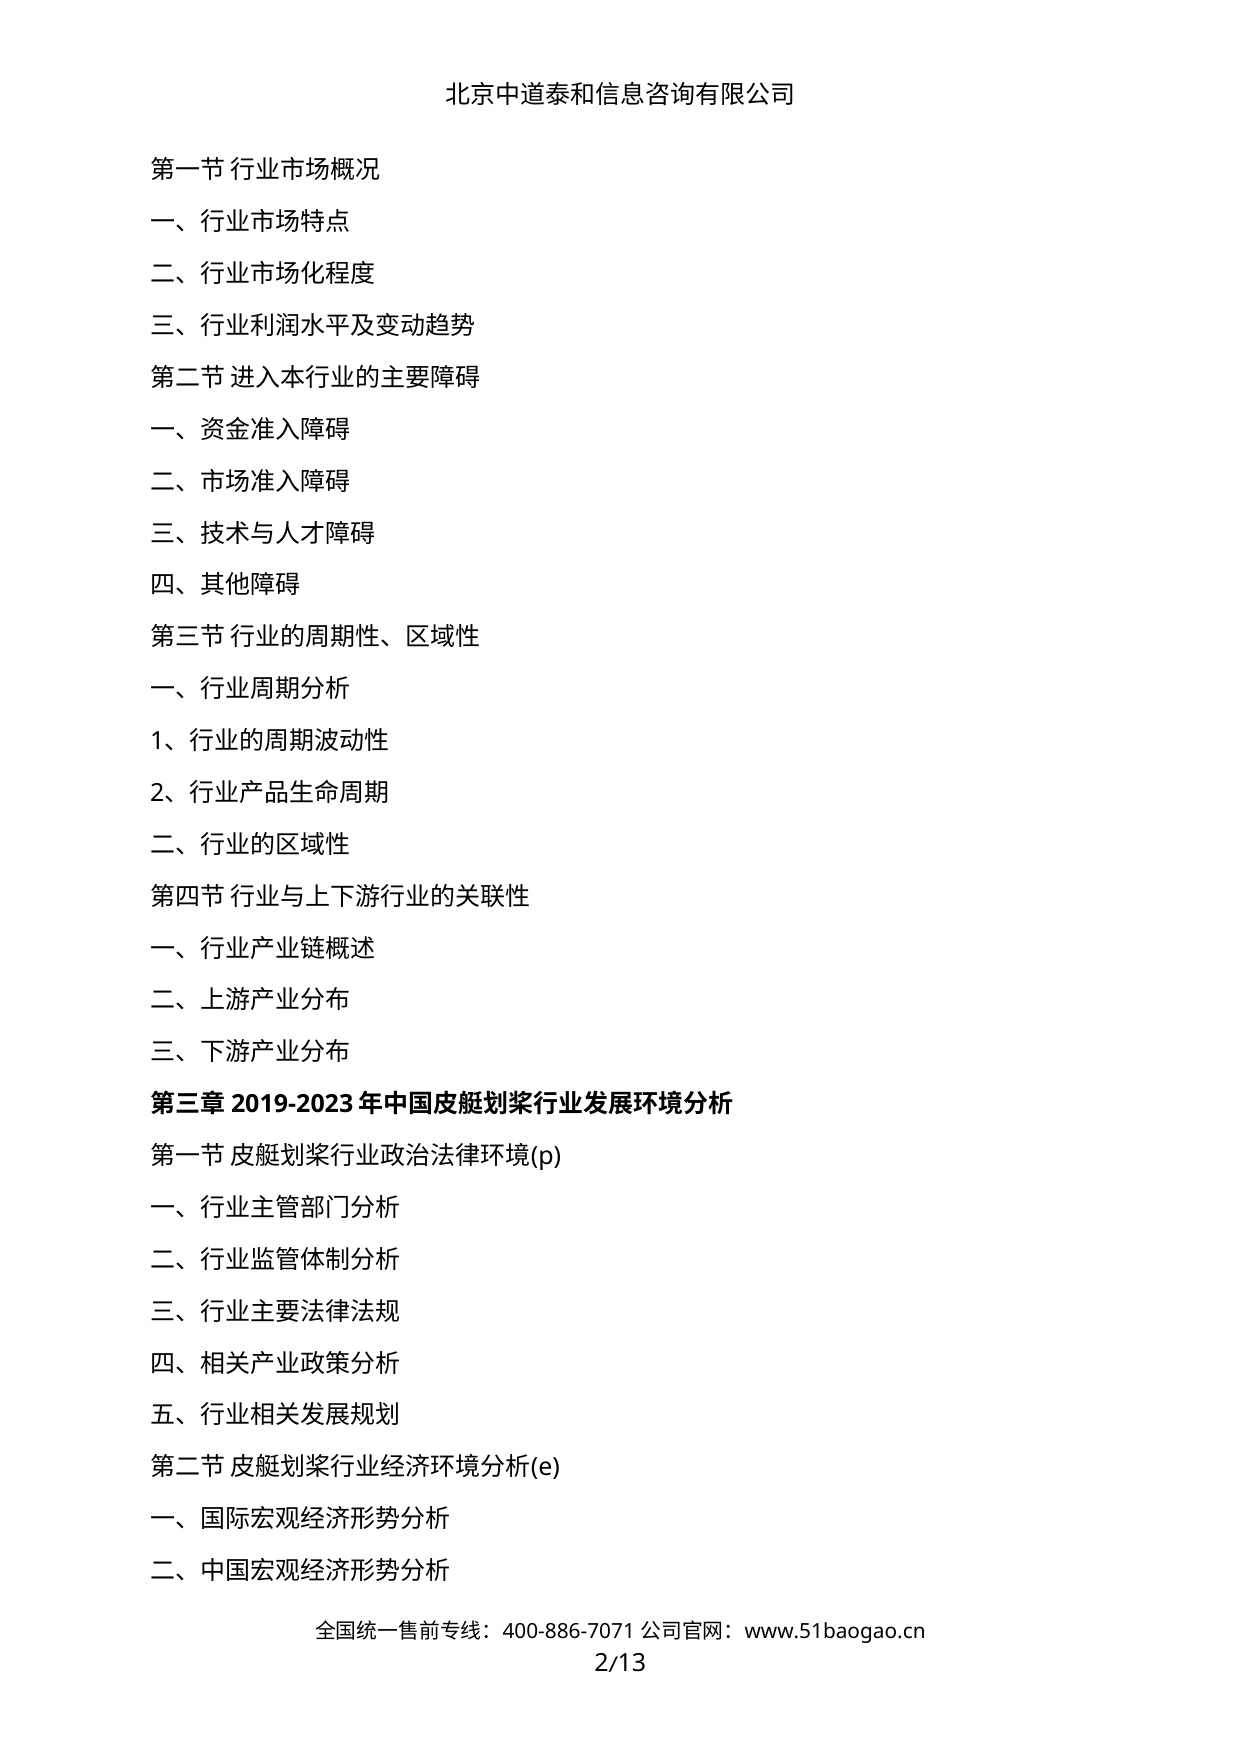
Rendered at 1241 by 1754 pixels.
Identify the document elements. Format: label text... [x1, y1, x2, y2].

text 第三节 行业的周期性、区域性 [150, 617, 1090, 653]
text 第一节 行业市场概况 [150, 150, 1090, 186]
text 1、行业的周期波动性 [150, 721, 1090, 757]
text 一、行业市场特点 [150, 202, 1090, 238]
text 二、上游产业分布 [150, 980, 1090, 1016]
text 第三章 2019-2023年中国皮艇划桨行业发展环境分析 [150, 1084, 1090, 1120]
text 第四节 行业与上下游行业的关联性 [150, 876, 1090, 912]
text 四、相关产业政策分析 [150, 1343, 1090, 1379]
text 三、行业利润水平及变动趋势 [150, 306, 1090, 342]
text 二、行业的区域性 [150, 824, 1090, 861]
text 2、行业产品生命周期 [150, 772, 1090, 809]
text 一、行业产业链概述 [150, 928, 1090, 964]
text 五、行业相关发展规划 [150, 1395, 1090, 1431]
text 二、中国宏观经济形势分析 [150, 1551, 1090, 1587]
text 三、行业主要法律法规 [150, 1291, 1090, 1327]
text 第二节 皮艇划桨行业经济环境分析(e) [150, 1447, 1090, 1483]
text 四、其他障碍 [150, 565, 1090, 601]
text 一、国际宏观经济形势分析 [150, 1499, 1090, 1535]
text 三、技术与人才障碍 [150, 513, 1090, 549]
text 第一节 皮艇划桨行业政治法律环境(p) [150, 1136, 1090, 1172]
text 第二节 进入本行业的主要障碍 [150, 357, 1090, 394]
text 二、市场准入障碍 [150, 461, 1090, 497]
text 二、行业市场化程度 [150, 254, 1090, 290]
text 三、下游产业分布 [150, 1032, 1090, 1068]
text 一、资金准入障碍 [150, 409, 1090, 446]
text 一、行业主管部门分析 [150, 1187, 1090, 1224]
text 一、行业周期分析 [150, 669, 1090, 705]
text 二、行业监管体制分析 [150, 1239, 1090, 1276]
